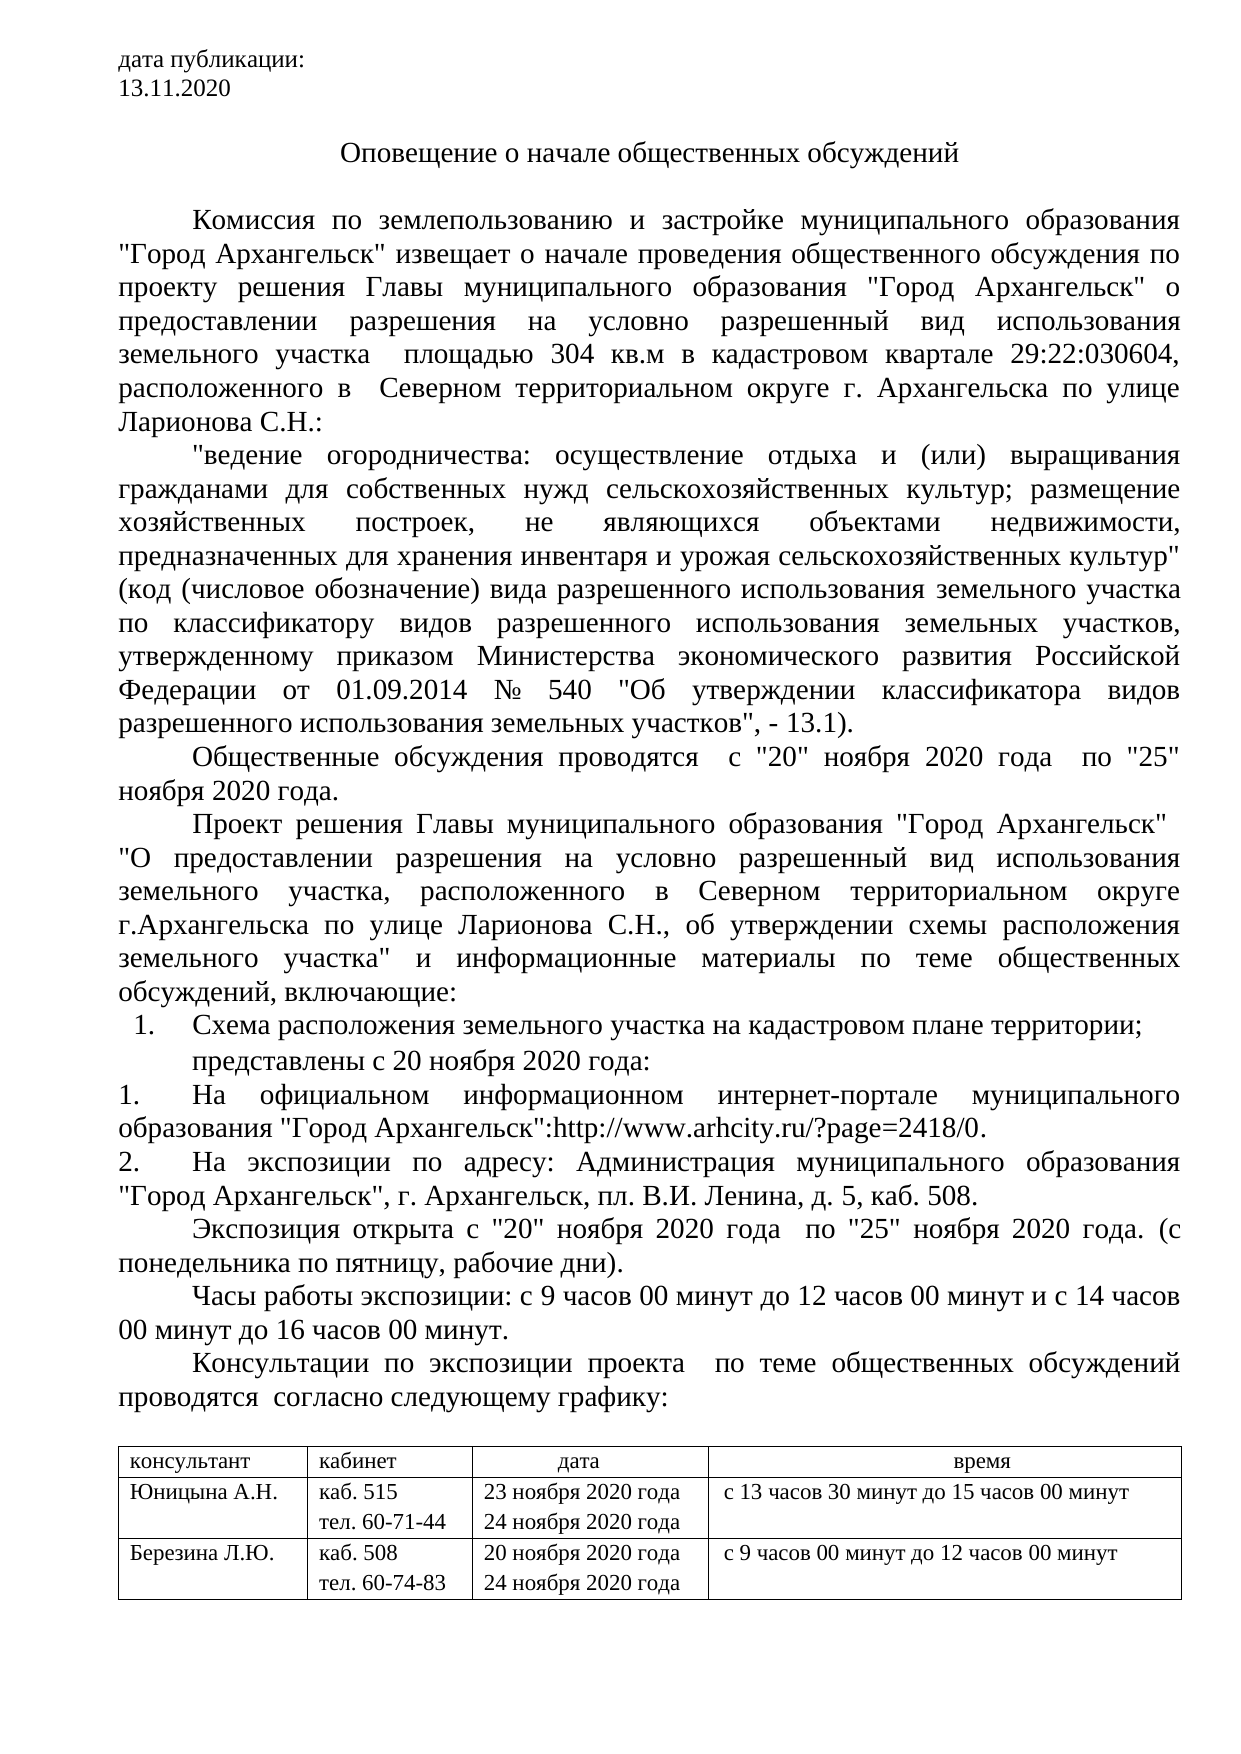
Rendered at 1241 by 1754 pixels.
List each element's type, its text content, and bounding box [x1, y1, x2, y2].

table_cell 23 ноября 2020 года 24 ноября 2020 года [473, 1478, 708, 1538]
text дата публикации: [118, 44, 1181, 73]
table_cell Юницына А.Н. [119, 1478, 307, 1538]
text Комиссия по землепользованию и застройке муниципального образования "Город Архангельск" извещает о начале проведения общественного обсуждения по проекту решения Главы муниципального образования "Город Архангельск" о предоставлении разрешения на условно разрешенный вид использования земельного участка площадью 304 кв.м в кадастровом квартале 29:22:030604, расположенного в Северном территориальном округе г. Архангельска по улице Ларионова С.Н.: [118, 202, 1181, 437]
table_header время [709, 1447, 1181, 1477]
text "ведение огородничества: осуществление отдыха и (или) выращивания гражданами для собственных нужд сельскохозяйственных культур; размещение хозяйственных построек, не являющихся объектами недвижимости, предназначенных для хранения инвентаря и урожая сельскохозяйственных культур" (код (числовое обозначение) вида разрешенного использования земельного участка по классификатору видов разрешенного использования земельных участков, утвержденному приказом Министерства экономического развития Российской Федерации от 01.09.2014 № 540 "Об утверждении классификатора видов разрешенного использования земельных участков", - 13.1). [118, 437, 1181, 739]
table_cell каб. 508 тел. 60-74-83 [308, 1539, 472, 1599]
text Консультации по экспозиции проекта по теме общественных обсуждений проводятся согласно следующему графику: [118, 1345, 1181, 1412]
table_header консультант [119, 1447, 307, 1477]
text Экспозиция открыта с "20" ноября 2020 года по "25" ноября 2020 года. (с понедельника по пятницу, рабочие дни). [118, 1211, 1181, 1278]
table_cell 20 ноября 2020 года 24 ноября 2020 года [473, 1539, 708, 1599]
text Оповещение о начале общественных обсуждений [118, 135, 1181, 169]
table_header дата [473, 1447, 708, 1477]
table_cell с 13 часов 30 минут до 15 часов 00 минут [709, 1478, 1181, 1538]
text 1. На официальном информационном интернет-портале муниципального образования "Город Архангельск":http://www.arhcity.ru/?page=2418/0. [118, 1077, 1181, 1144]
table_cell с 9 часов 00 минут до 12 часов 00 минут [709, 1539, 1181, 1599]
table_cell каб. 515 тел. 60-71-44 [308, 1478, 472, 1538]
text 2. На экспозиции по адресу: Администрация муниципального образования "Город Архангельск", г. Архангельск, пл. В.И. Ленина, д. 5, каб. 508. [118, 1144, 1181, 1211]
table_header кабинет [308, 1447, 472, 1477]
text представлены с 20 ноября 2020 года: [118, 1043, 1181, 1077]
text Общественные обсуждения проводятся с "20" ноября 2020 года по "25" ноября 2020 года. [118, 739, 1181, 806]
text Проект решения Главы муниципального образования "Город Архангельск" "О предоставлении разрешения на условно разрешенный вид использования земельного участка, расположенного в Северном территориальном округе г.Архангельска по улице Ларионова С.Н., об утверждении схемы расположения земельного участка" и информационные материалы по теме общественных обсуждений, включающие: [118, 806, 1181, 1007]
table_cell Березина Л.Ю. [119, 1539, 307, 1599]
text Часы работы экспозиции: с 9 часов 00 минут до 12 часов 00 минут и с 14 часов 00 минут до 16 часов 00 минут. [118, 1278, 1181, 1345]
table_header 1. [118, 1008, 177, 1043]
table_header Схема расположения земельного участка на кадастровом плане территории; [177, 1008, 1180, 1043]
text 13.11.2020 [118, 73, 1181, 102]
